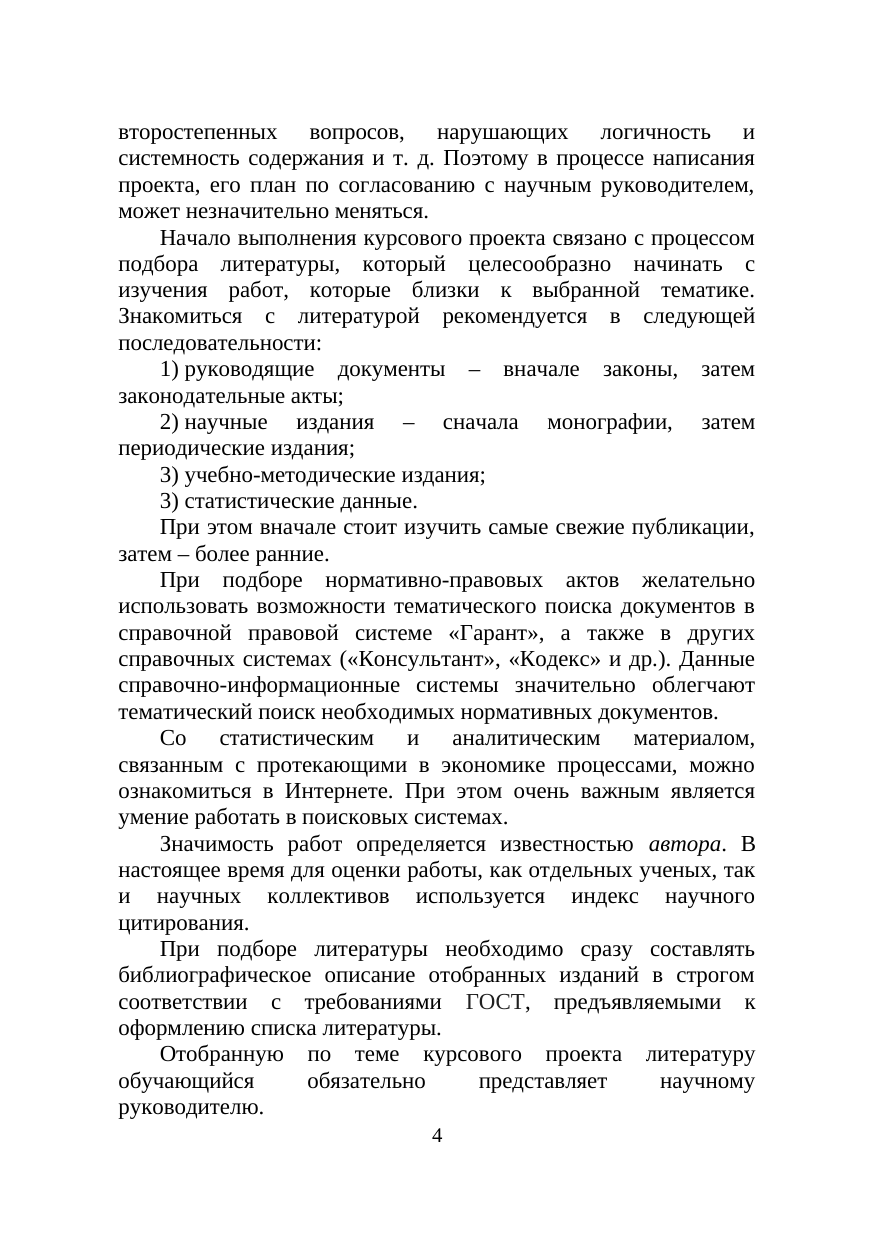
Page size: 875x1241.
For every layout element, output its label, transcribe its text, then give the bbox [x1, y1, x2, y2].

text Со статистическим и аналитическим материалом, связанным с протекающими в экономике процессами, можно ознакомиться в Интернете. При этом очень важным является умение работать в поисковых системах. [118, 724, 756, 830]
text Начало выполнения курсового проекта связано с процессом подбора литературы, который целесообразно начинать с изучения работ, которые близки к выбранной тематике. Знакомиться с литературой рекомендуется в следующей последовательности: [118, 223, 756, 355]
text При этом вначале стоит изучить самые свежие публикации, затем – более ранние. [118, 513, 756, 566]
text 3) учебно-методические издания; [118, 461, 756, 487]
text 1) руководящие документы – вначале законы, затем законодательные акты; [118, 355, 756, 408]
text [118, 118, 756, 223]
text При подборе нормативно-правовых актов желательно использовать возможности тематического поиска документов в справочной правовой системе «Гарант», а также в других справочных системах («Консультант», «Кодекс» и др.). Данные справочно-информационные системы значительно облегчают тематический поиск необходимых нормативных документов. [118, 566, 756, 724]
text 2) научные издания – сначала монографии, затем периодические издания; [118, 408, 756, 461]
text Значимость работ определяется известностью автора. В настоящее время для оценки работы, как отдельных ученых, так и научных коллективов используется индекс научного цитирования. [118, 830, 756, 935]
text При подборе литературы необходимо сразу составлять библиографическое описание отобранных изданий в строгом соответствии с требованиями ГОСТ, предъявляемыми к оформлению списка литературы. [118, 935, 756, 1041]
text Отобранную по теме курсового проекта литературу обучающийся обязательно представляет научному руководителю. [118, 1041, 756, 1119]
text 3) статистические данные. [118, 487, 756, 513]
